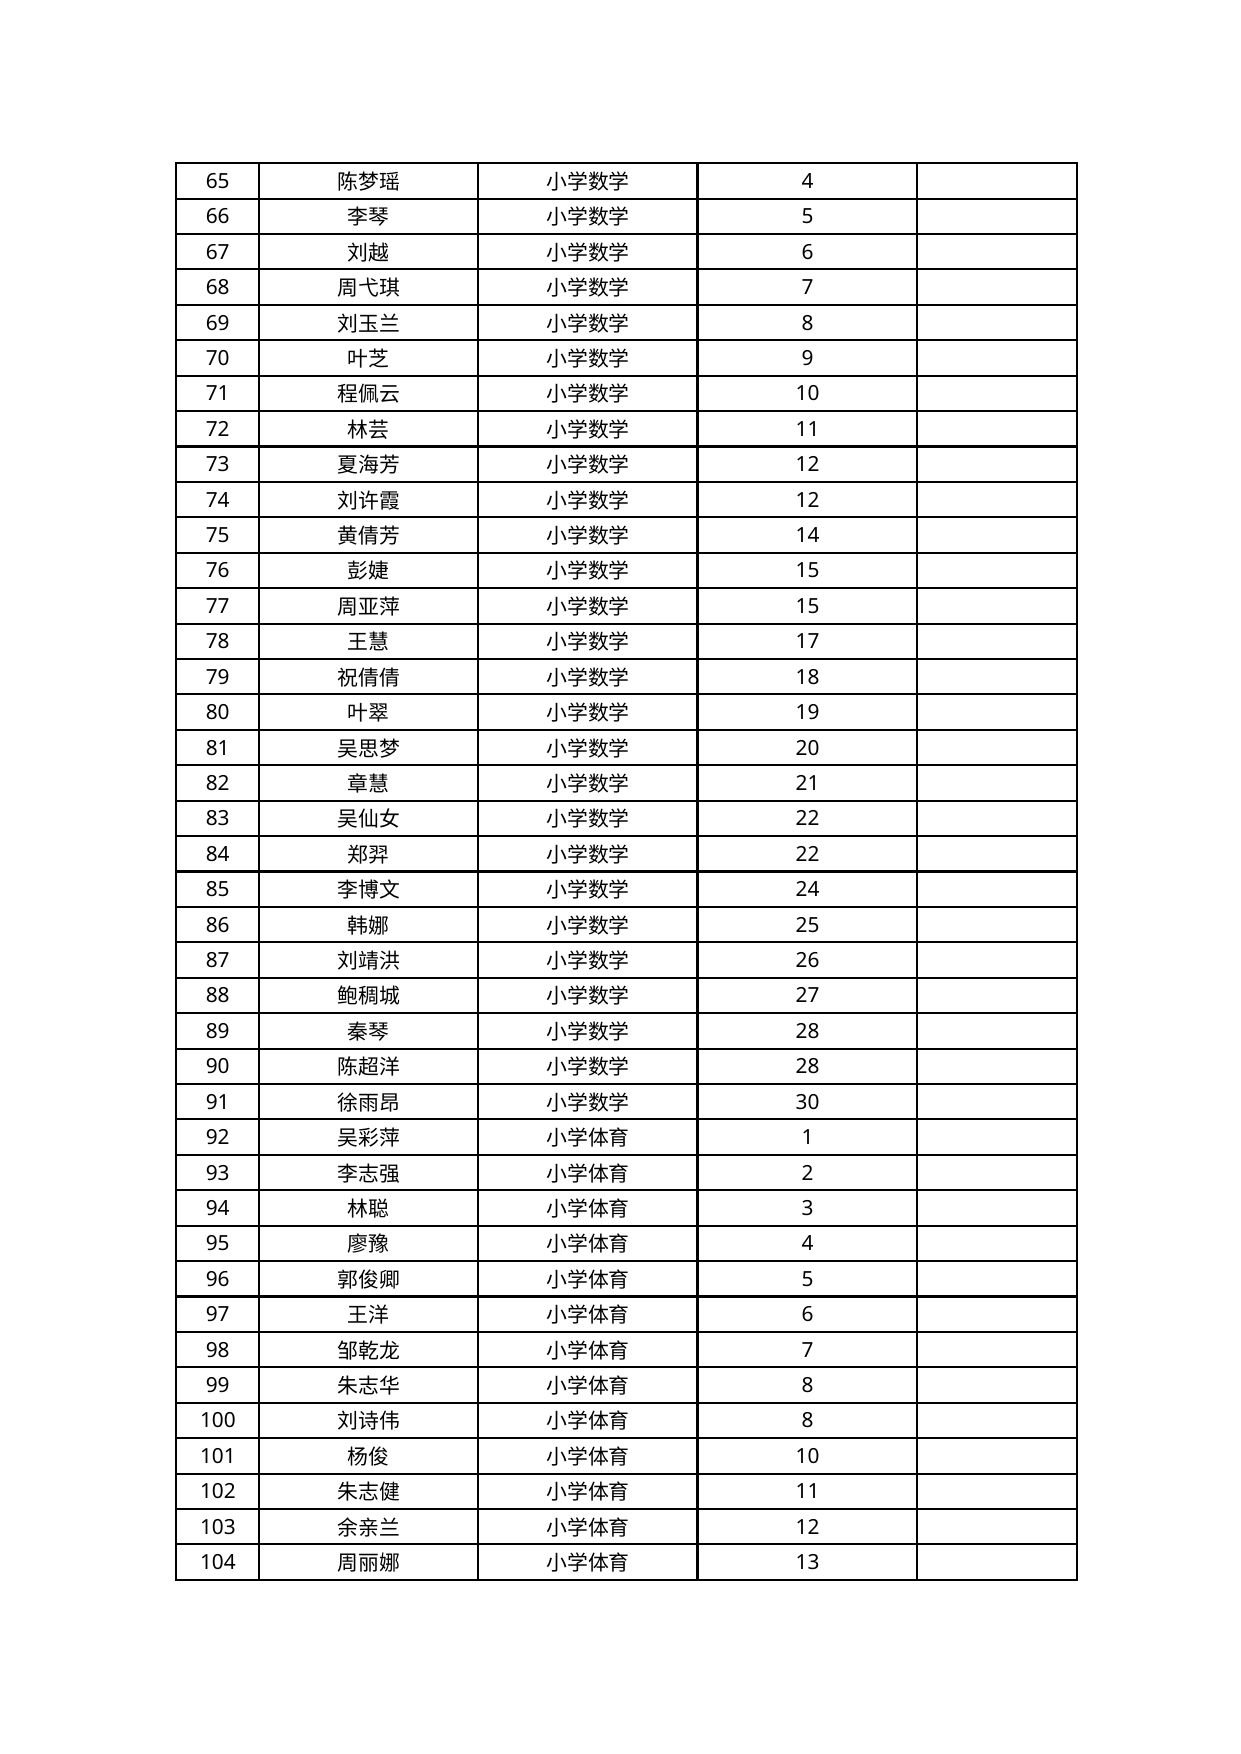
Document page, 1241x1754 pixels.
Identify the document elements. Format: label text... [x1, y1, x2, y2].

table_cell 104 [177, 1545, 258, 1579]
table_cell 5 [699, 1262, 916, 1295]
table_cell 7 [699, 270, 916, 304]
table_cell 刘许霞 [260, 483, 477, 516]
table_cell 25 [699, 908, 916, 941]
table_cell 郑羿 [260, 837, 477, 870]
table_cell 72 [177, 412, 258, 445]
table_cell [918, 1227, 1076, 1260]
table_cell 87 [177, 943, 258, 977]
table_cell 小学数学 [479, 695, 696, 729]
table_cell 小学数学 [479, 448, 696, 481]
table_cell [918, 873, 1076, 906]
table_cell 吴思梦 [260, 731, 477, 764]
table_cell 杨俊 [260, 1439, 477, 1472]
table_cell 93 [177, 1156, 258, 1189]
table_cell 1 [699, 1120, 916, 1154]
table_cell [918, 1545, 1076, 1579]
table_cell [918, 943, 1076, 977]
table_cell [918, 625, 1076, 658]
table_cell 刘玉兰 [260, 306, 477, 339]
table_cell [918, 270, 1076, 304]
table_cell 陈梦瑶 [260, 164, 477, 197]
table_cell 徐雨昂 [260, 1085, 477, 1118]
table_cell 鲍稠城 [260, 979, 477, 1012]
table_cell 81 [177, 731, 258, 764]
table_cell 22 [699, 802, 916, 835]
table_cell [918, 660, 1076, 693]
table_cell 76 [177, 554, 258, 587]
table_cell 小学数学 [479, 1085, 696, 1118]
table_cell 朱志健 [260, 1475, 477, 1508]
table_cell [918, 448, 1076, 481]
table_cell 12 [699, 483, 916, 516]
table_cell [918, 164, 1076, 197]
table_cell [918, 1439, 1076, 1472]
table_cell 小学数学 [479, 306, 696, 339]
table_cell 小学数学 [479, 412, 696, 445]
table_cell 13 [699, 1545, 916, 1579]
table_cell 周亚萍 [260, 589, 477, 622]
table_cell [918, 1298, 1076, 1331]
table_cell 吴仙女 [260, 802, 477, 835]
table_cell 邹乾龙 [260, 1333, 477, 1366]
table_cell 77 [177, 589, 258, 622]
table_cell [918, 837, 1076, 870]
table_cell 祝倩倩 [260, 660, 477, 693]
table_cell 叶翠 [260, 695, 477, 729]
table_cell 70 [177, 341, 258, 374]
table_cell 28 [699, 1014, 916, 1047]
table_cell [918, 554, 1076, 587]
table_cell 20 [699, 731, 916, 764]
table_cell 4 [699, 1227, 916, 1260]
table_cell 80 [177, 695, 258, 729]
table_cell 8 [699, 1404, 916, 1437]
table_cell [918, 1262, 1076, 1295]
table_cell 周弋琪 [260, 270, 477, 304]
table_cell 8 [699, 1368, 916, 1402]
table_cell 林芸 [260, 412, 477, 445]
table_cell 小学数学 [479, 1050, 696, 1083]
table_cell 朱志华 [260, 1368, 477, 1402]
table_cell [918, 200, 1076, 233]
table_cell 90 [177, 1050, 258, 1083]
table_cell [918, 1050, 1076, 1083]
table_cell 小学体育 [479, 1510, 696, 1543]
table_cell 小学数学 [479, 483, 696, 516]
table_cell 11 [699, 1475, 916, 1508]
table_cell [918, 908, 1076, 941]
table_cell 小学数学 [479, 235, 696, 268]
table_cell 98 [177, 1333, 258, 1366]
table_cell 79 [177, 660, 258, 693]
table_cell 刘靖洪 [260, 943, 477, 977]
table_cell 刘诗伟 [260, 1404, 477, 1437]
table_cell 97 [177, 1298, 258, 1331]
table_cell 王慧 [260, 625, 477, 658]
table_cell [918, 235, 1076, 268]
table_cell 小学数学 [479, 625, 696, 658]
table_cell 李志强 [260, 1156, 477, 1189]
table_cell 99 [177, 1368, 258, 1402]
table_cell 9 [699, 341, 916, 374]
table_cell [918, 766, 1076, 799]
table_cell 林聪 [260, 1191, 477, 1224]
table_cell 王洋 [260, 1298, 477, 1331]
table_cell 75 [177, 518, 258, 552]
table_cell 17 [699, 625, 916, 658]
table_cell 叶芝 [260, 341, 477, 374]
table_cell 95 [177, 1227, 258, 1260]
table_cell 102 [177, 1475, 258, 1508]
table_cell 李琴 [260, 200, 477, 233]
table_cell 小学数学 [479, 802, 696, 835]
table_cell 82 [177, 766, 258, 799]
table_cell 21 [699, 766, 916, 799]
table_cell 彭婕 [260, 554, 477, 587]
table_cell [918, 1156, 1076, 1189]
table_cell 100 [177, 1404, 258, 1437]
table_cell 84 [177, 837, 258, 870]
table_cell [918, 589, 1076, 622]
table_cell 小学体育 [479, 1475, 696, 1508]
table_cell 周丽娜 [260, 1545, 477, 1579]
table_cell 83 [177, 802, 258, 835]
table_cell [918, 1120, 1076, 1154]
table_cell [918, 412, 1076, 445]
table_cell 小学体育 [479, 1298, 696, 1331]
table_cell 3 [699, 1191, 916, 1224]
table_cell 8 [699, 306, 916, 339]
table_cell 94 [177, 1191, 258, 1224]
table_cell [918, 1014, 1076, 1047]
table_cell 小学体育 [479, 1333, 696, 1366]
table_cell [918, 341, 1076, 374]
table_cell 22 [699, 837, 916, 870]
table_cell 夏海芳 [260, 448, 477, 481]
table_cell [918, 1404, 1076, 1437]
table_cell 68 [177, 270, 258, 304]
table_cell 章慧 [260, 766, 477, 799]
table_cell 85 [177, 873, 258, 906]
table_cell 69 [177, 306, 258, 339]
table_cell 12 [699, 1510, 916, 1543]
table_cell 郭俊卿 [260, 1262, 477, 1295]
table_cell 11 [699, 412, 916, 445]
table_cell 6 [699, 1298, 916, 1331]
table_cell [918, 518, 1076, 552]
table_cell 小学数学 [479, 554, 696, 587]
table_cell 27 [699, 979, 916, 1012]
table_cell [918, 1085, 1076, 1118]
table_cell 6 [699, 235, 916, 268]
table_cell 10 [699, 377, 916, 410]
table_cell 小学数学 [479, 1014, 696, 1047]
table_cell [918, 1475, 1076, 1508]
table_cell 103 [177, 1510, 258, 1543]
table_cell [918, 483, 1076, 516]
table_cell [918, 802, 1076, 835]
table_cell 91 [177, 1085, 258, 1118]
table_cell 73 [177, 448, 258, 481]
table_cell 小学体育 [479, 1120, 696, 1154]
table_cell 小学体育 [479, 1262, 696, 1295]
table_cell 小学体育 [479, 1545, 696, 1579]
table_cell 程佩云 [260, 377, 477, 410]
table_cell [918, 731, 1076, 764]
table_cell 24 [699, 873, 916, 906]
table_cell 86 [177, 908, 258, 941]
table_cell 小学数学 [479, 518, 696, 552]
table_cell 小学数学 [479, 270, 696, 304]
table_cell [918, 377, 1076, 410]
table_cell 小学数学 [479, 200, 696, 233]
table_cell 78 [177, 625, 258, 658]
table_cell 小学数学 [479, 731, 696, 764]
table_cell 秦琴 [260, 1014, 477, 1047]
table_cell 余亲兰 [260, 1510, 477, 1543]
table_cell 小学数学 [479, 766, 696, 799]
table_cell 小学体育 [479, 1227, 696, 1260]
table_cell 刘越 [260, 235, 477, 268]
table_cell 10 [699, 1439, 916, 1472]
table_cell 5 [699, 200, 916, 233]
table_cell 吴彩萍 [260, 1120, 477, 1154]
table_cell 101 [177, 1439, 258, 1472]
table_cell 小学数学 [479, 589, 696, 622]
table_cell [918, 1333, 1076, 1366]
table_cell 19 [699, 695, 916, 729]
table_cell 15 [699, 589, 916, 622]
table_cell 小学体育 [479, 1368, 696, 1402]
table_cell 小学体育 [479, 1191, 696, 1224]
table_cell 黄倩芳 [260, 518, 477, 552]
table_cell 96 [177, 1262, 258, 1295]
table_cell 小学体育 [479, 1404, 696, 1437]
table_cell 65 [177, 164, 258, 197]
table_cell 小学体育 [479, 1439, 696, 1472]
table_cell 74 [177, 483, 258, 516]
table_cell 小学数学 [479, 341, 696, 374]
table_cell 小学数学 [479, 164, 696, 197]
table_cell 小学体育 [479, 1156, 696, 1189]
table_cell [918, 306, 1076, 339]
table_cell 7 [699, 1333, 916, 1366]
table_cell 小学数学 [479, 377, 696, 410]
table_cell 2 [699, 1156, 916, 1189]
table_cell 14 [699, 518, 916, 552]
table_cell 小学数学 [479, 837, 696, 870]
table_cell 15 [699, 554, 916, 587]
table_cell 67 [177, 235, 258, 268]
table_cell 小学数学 [479, 908, 696, 941]
table_cell 30 [699, 1085, 916, 1118]
table_cell 28 [699, 1050, 916, 1083]
table_cell 89 [177, 1014, 258, 1047]
table_cell [918, 695, 1076, 729]
table_cell 小学数学 [479, 943, 696, 977]
table_cell 小学数学 [479, 979, 696, 1012]
table_cell 4 [699, 164, 916, 197]
table_cell 12 [699, 448, 916, 481]
table_cell 韩娜 [260, 908, 477, 941]
table_cell 陈超洋 [260, 1050, 477, 1083]
table_cell [918, 979, 1076, 1012]
table_cell 92 [177, 1120, 258, 1154]
table_cell 26 [699, 943, 916, 977]
table_cell [918, 1368, 1076, 1402]
table_cell 廖豫 [260, 1227, 477, 1260]
table_cell 李博文 [260, 873, 477, 906]
table_cell 小学数学 [479, 660, 696, 693]
table_cell 小学数学 [479, 873, 696, 906]
table_cell 66 [177, 200, 258, 233]
table_cell 18 [699, 660, 916, 693]
table_cell [918, 1510, 1076, 1543]
table_cell [918, 1191, 1076, 1224]
table_cell 71 [177, 377, 258, 410]
table_cell 88 [177, 979, 258, 1012]
